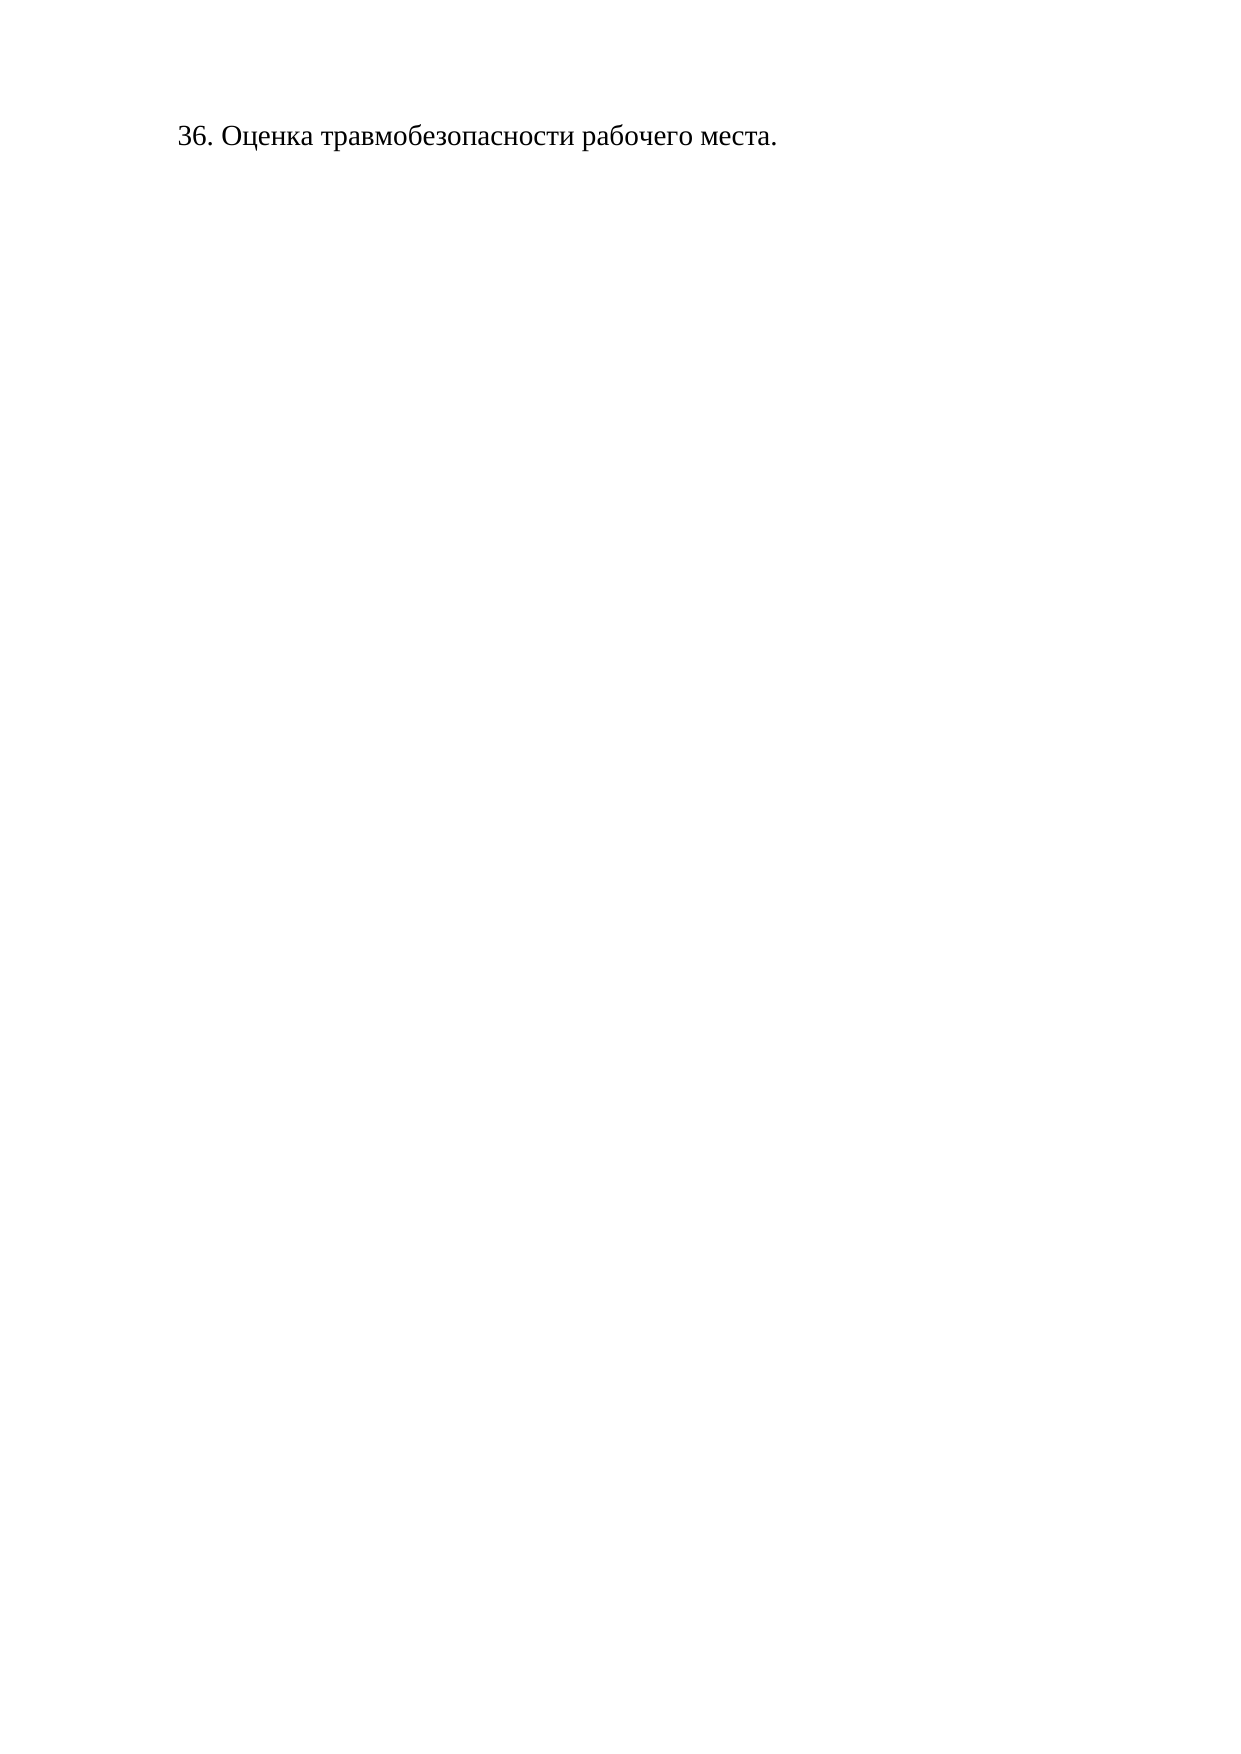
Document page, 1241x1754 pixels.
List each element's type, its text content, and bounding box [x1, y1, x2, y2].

text 36. Оценка травмобезопасности рабочего места. [177, 118, 1152, 152]
